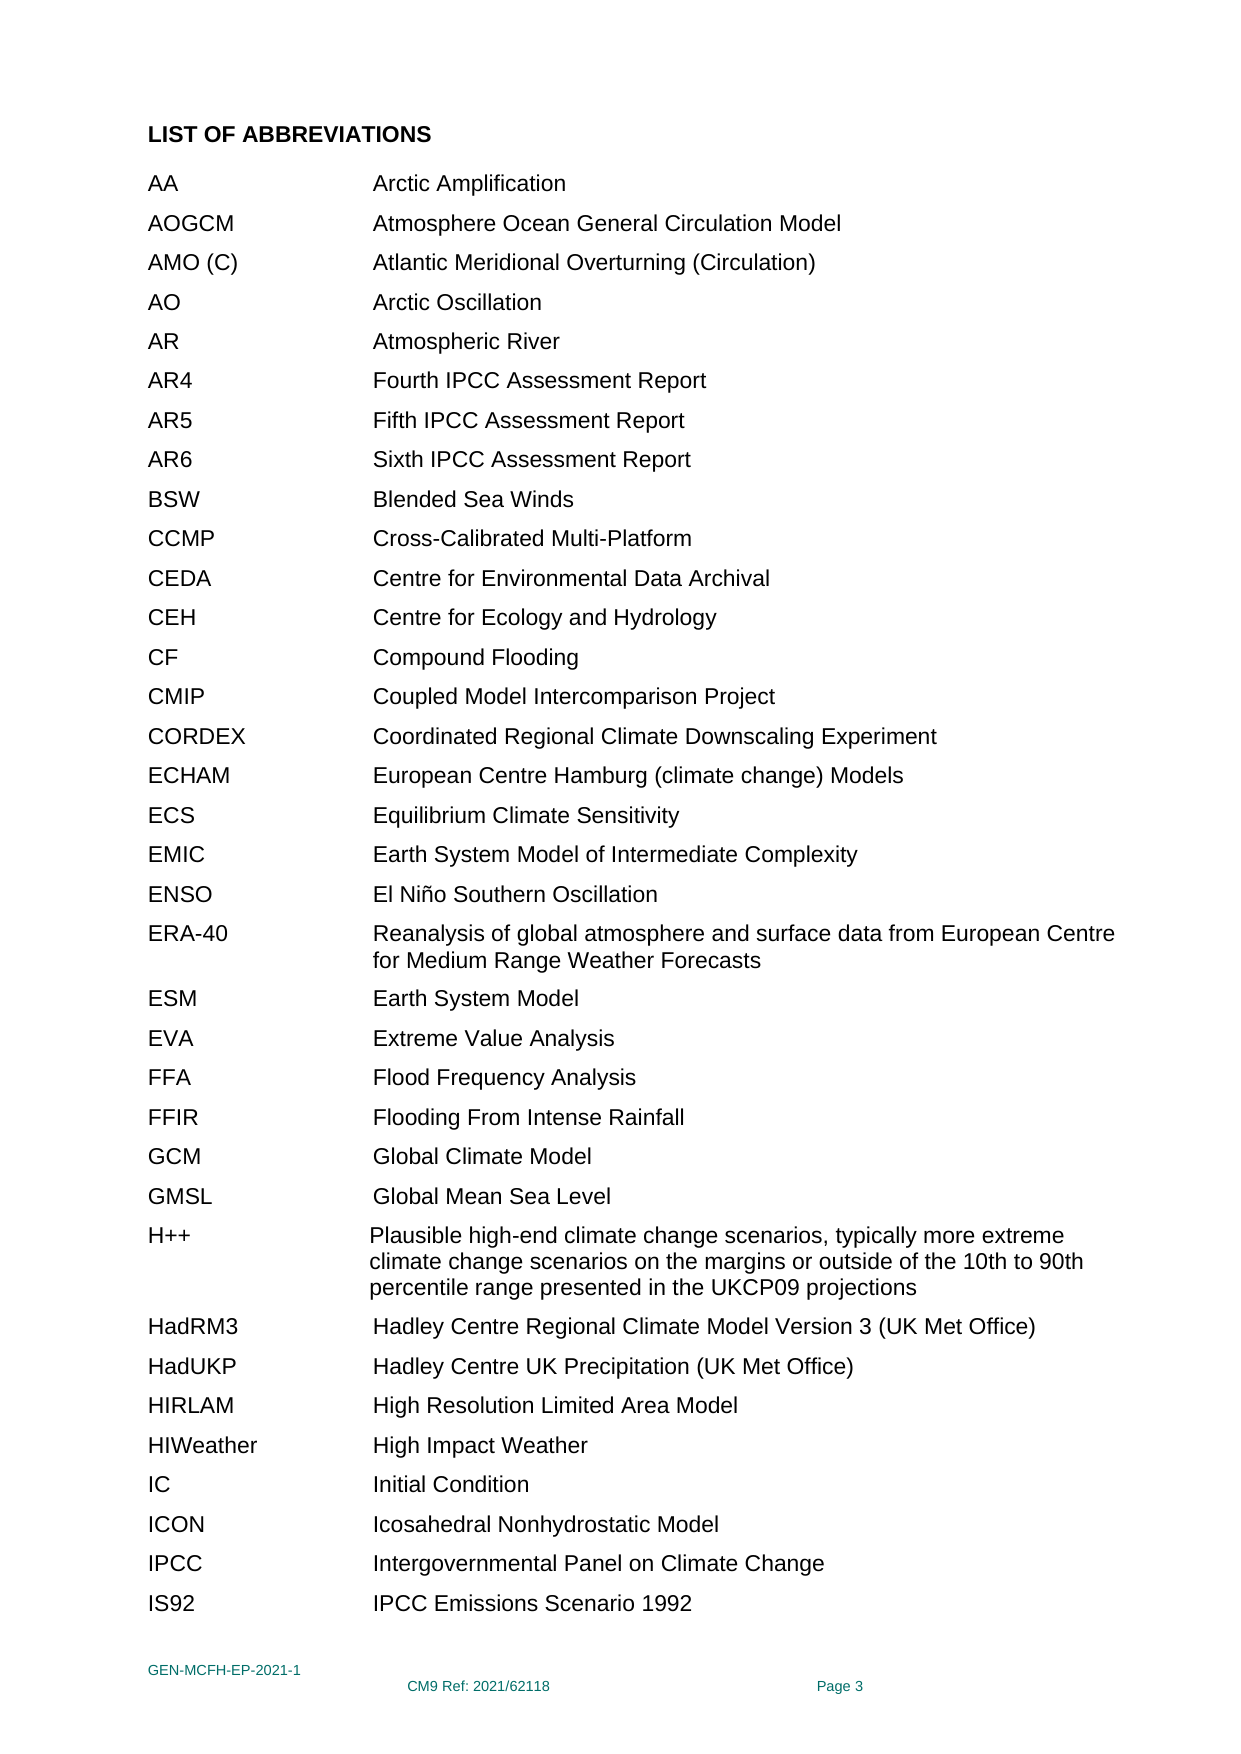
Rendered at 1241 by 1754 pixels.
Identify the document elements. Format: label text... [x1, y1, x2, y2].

text AR6 Sixth IPCC Assessment Report [148, 446, 1122, 473]
text GCM Global Climate Model [148, 1143, 1122, 1170]
text AMO (C) Atlantic Meridional Overturning (Circulation) [148, 249, 1122, 275]
text ESM Earth System Model [148, 985, 1122, 1012]
text HadRM3 Hadley Centre Regional Climate Model Version 3 (UK Met Office) [148, 1313, 1122, 1339]
subtitle LIST OF ABBREVIATIONS [148, 121, 1122, 147]
text AO Arctic Oscillation [148, 288, 1122, 315]
text GMSL Global Mean Sea Level [148, 1183, 1122, 1209]
text CMIP Coupled Model Intercomparison Project [148, 683, 1122, 710]
text FFA Flood Frequency Analysis [148, 1064, 1122, 1091]
text ECS Equilibrium Climate Sensitivity [148, 802, 1122, 828]
text FFIR Flooding From Intense Rainfall [148, 1104, 1122, 1130]
text IC Initial Condition [148, 1471, 1122, 1497]
text AOGCM Atmosphere Ocean General Circulation Model [148, 209, 1122, 236]
text ERA-40 Reanalysis of global atmosphere and surface data from European Centre for Medium Range Weather Forecasts [148, 920, 1122, 973]
text H++ Plausible high-end climate change scenarios, typically more extreme climate change scenarios on the margins or outside of the 10th to 90th percentile range presented in the UKCP09 projections [148, 1222, 1122, 1301]
text ENSO El Niño Southern Oscillation [148, 881, 1122, 907]
text ICON Icosahedral Nonhydrostatic Model [148, 1511, 1122, 1537]
text HIRLAM High Resolution Limited Area Model [148, 1392, 1122, 1418]
text CEDA Centre for Environmental Data Archival [148, 565, 1122, 591]
text ECHAM European Centre Hamburg (climate change) Models [148, 762, 1122, 789]
text HIWeather High Impact Weather [148, 1432, 1122, 1458]
text CF Compound Flooding [148, 644, 1122, 670]
text CCMP Cross-Calibrated Multi-Platform [148, 525, 1122, 552]
text IS92 IPCC Emissions Scenario 1992 [148, 1589, 1122, 1616]
text AA Arctic Amplification [148, 170, 1122, 196]
text AR Atmospheric River [148, 328, 1122, 354]
text AR4 Fourth IPCC Assessment Report [148, 367, 1122, 394]
text BSW Blended Sea Winds [148, 486, 1122, 512]
text EMIC Earth System Model of Intermediate Complexity [148, 841, 1122, 868]
text IPCC Intergovernmental Panel on Climate Change [148, 1550, 1122, 1576]
text HadUKP Hadley Centre UK Precipitation (UK Met Office) [148, 1353, 1122, 1379]
text CORDEX Coordinated Regional Climate Downscaling Experiment [148, 723, 1122, 749]
text EVA Extreme Value Analysis [148, 1025, 1122, 1051]
text CEH Centre for Ecology and Hydrology [148, 604, 1122, 631]
text AR5 Fifth IPCC Assessment Report [148, 407, 1122, 433]
